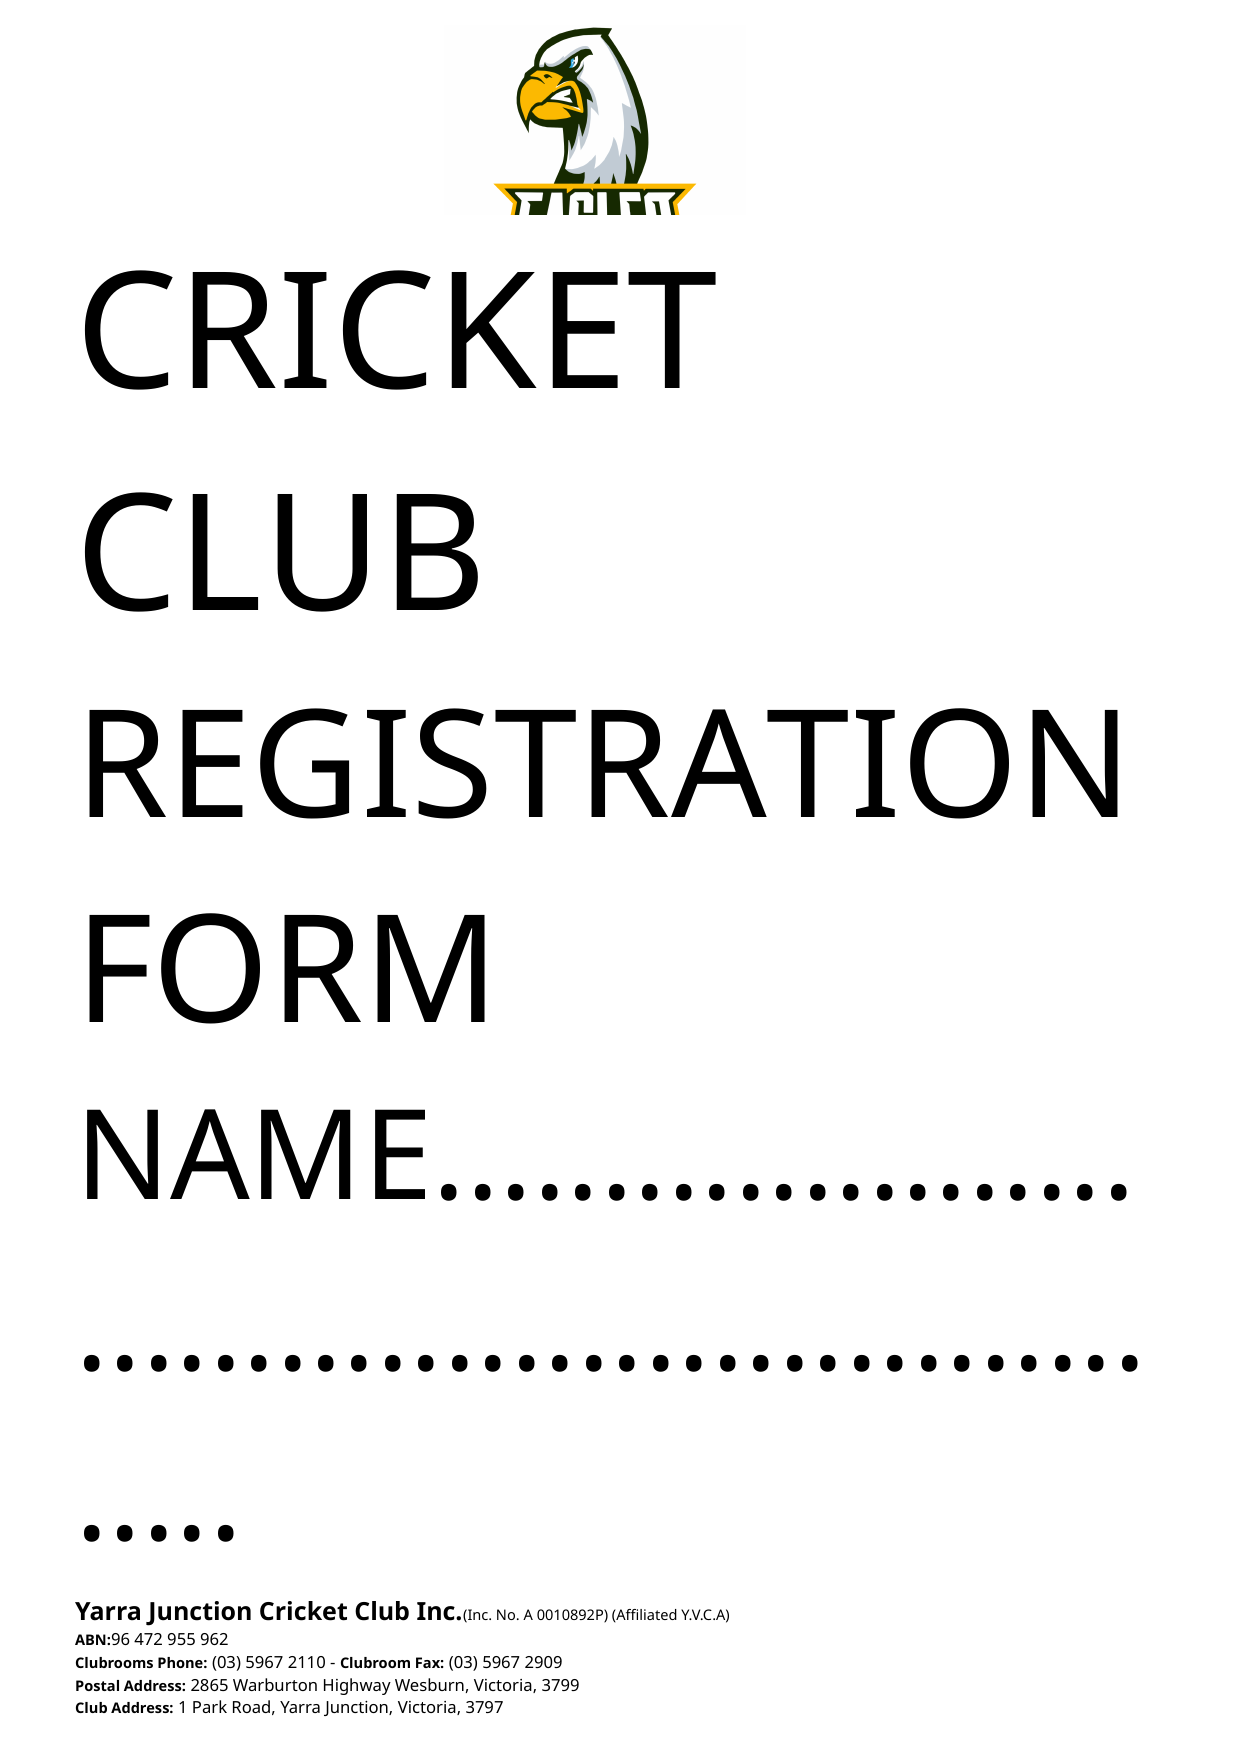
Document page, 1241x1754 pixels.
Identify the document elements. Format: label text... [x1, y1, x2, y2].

text REGISTRATION FORM [75, 657, 1165, 1066]
text YARRA JUNCTION JUNIOR CRICKET CLUB [75, 215, 1165, 657]
text NAME..........................................................…….........................................(Block Letters) [75, 1066, 1165, 1577]
picture [443, 25, 746, 215]
